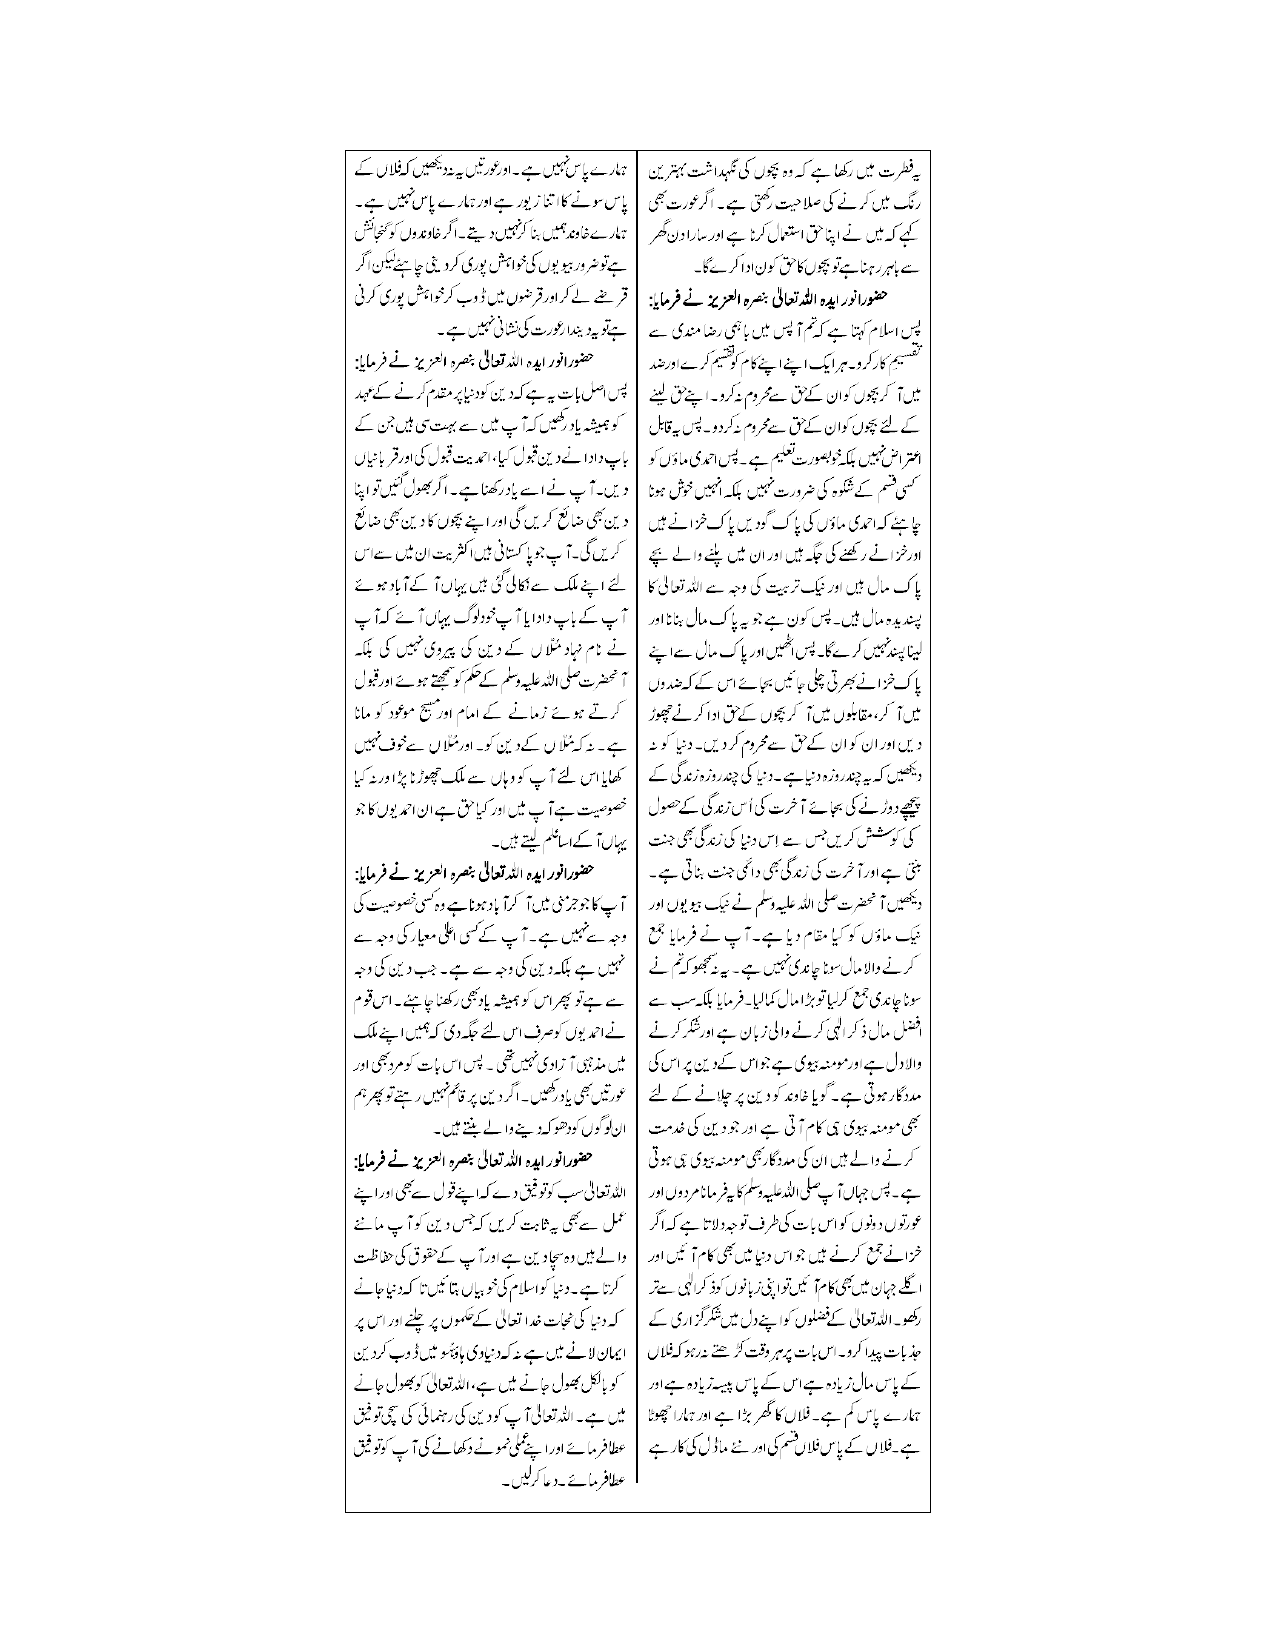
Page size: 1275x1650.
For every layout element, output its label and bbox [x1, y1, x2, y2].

picture [346, 151, 930, 1512]
